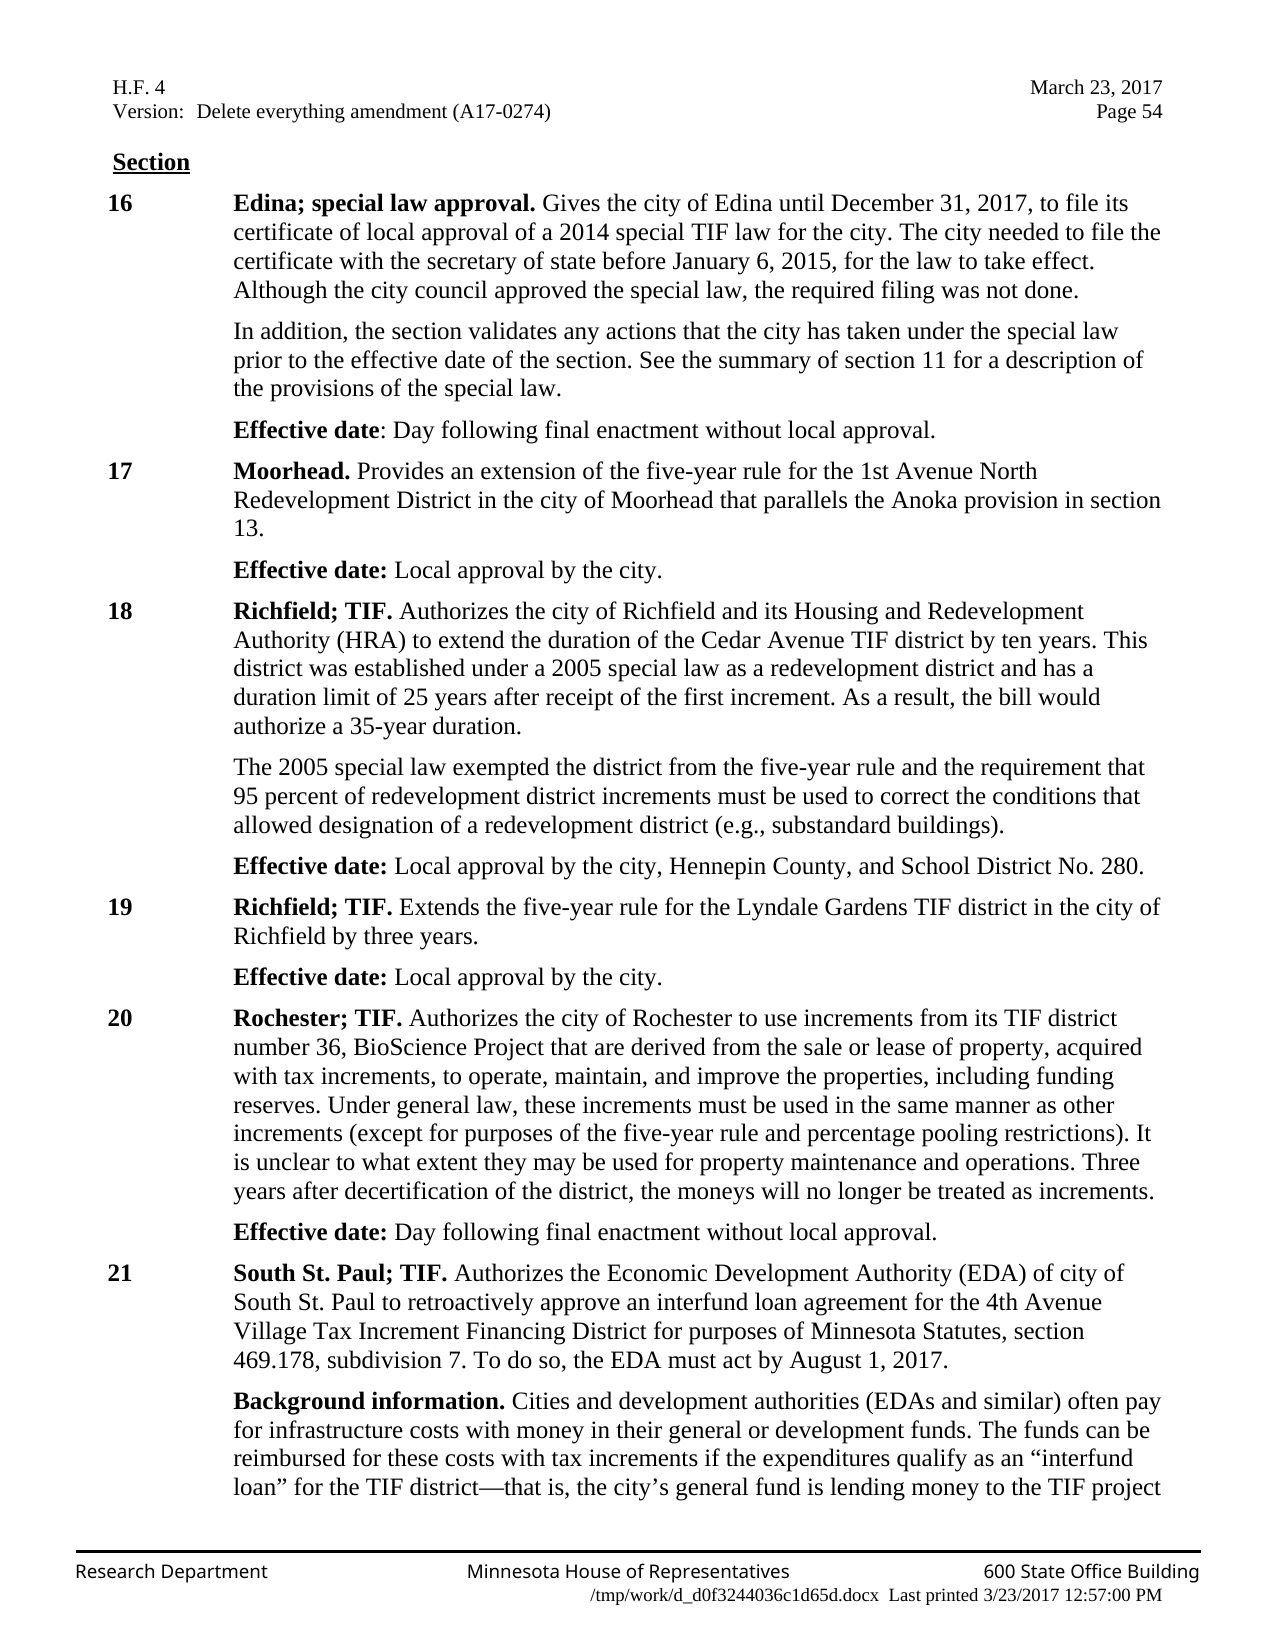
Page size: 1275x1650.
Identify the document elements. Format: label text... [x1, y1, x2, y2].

table_cell Rochester; TIF. Authorizes the city of Rochester to use increments from its TIF district number 36, BioScience Project that are derived from the sale or lease of property, acquired with tax increments, to operate, maintain, and improve the properties, including funding reserves. Under general law, these increments must be used in the same manner as other increments (except for purposes of the five-year rule and percentage pooling restrictions). It is unclear to what extent they may be used for property maintenance and operations. Three years after decertification of the district, the moneys will no longer be treated as increments. Effective date: Day following final enactment without local approval. [227, 1004, 1174, 1258]
table_cell Moorhead. Provides an extension of the five-year rule for the 1st Avenue North Redevelopment District in the city of Moorhead that parallels the Anoka provision in section 13. Effective date: Local approval by the city. [227, 456, 1174, 596]
table_cell [101, 189, 227, 456]
table_cell [101, 892, 227, 1003]
table_cell [101, 596, 227, 892]
table_cell Richfield; TIF. Extends the five-year rule for the Lyndale Gardens TIF district in the city of Richfield by three years. Effective date: Local approval by the city. [227, 892, 1174, 1003]
table_cell Edina; special law approval. Gives the city of Edina until December 31, 2017, to file its certificate of local approval of a 2014 special TIF law for the city. The city needed to file the certificate with the secretary of state before January 6, 2015, for the law to take effect. Although the city council approved the special law, the required filing was not done. In addition, the section validates any actions that the city has taken under the special law prior to the effective date of the section. See the summary of section 11 for a description of the provisions of the special law. Effective date: Day following final enactment without local approval. [227, 189, 1174, 456]
table_cell [101, 456, 227, 596]
table_cell [101, 1259, 227, 1501]
table_cell [101, 1004, 227, 1258]
table_cell Richfield; TIF. Authorizes the city of Richfield and its Housing and Redevelopment Authority (HRA) to extend the duration of the Cedar Avenue TIF district by ten years. This district was established under a 2005 special law as a redevelopment district and has a duration limit of 25 years after receipt of the first increment. As a result, the bill would authorize a 35-year duration. The 2005 special law exempted the district from the five-year rule and the requirement that 95 percent of redevelopment district increments must be used to correct the conditions that allowed designation of a redevelopment district (e.g., substandard buildings). Effective date: Local approval by the city, Hennepin County, and School District No. 280. [227, 596, 1174, 892]
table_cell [227, 1259, 1174, 1501]
